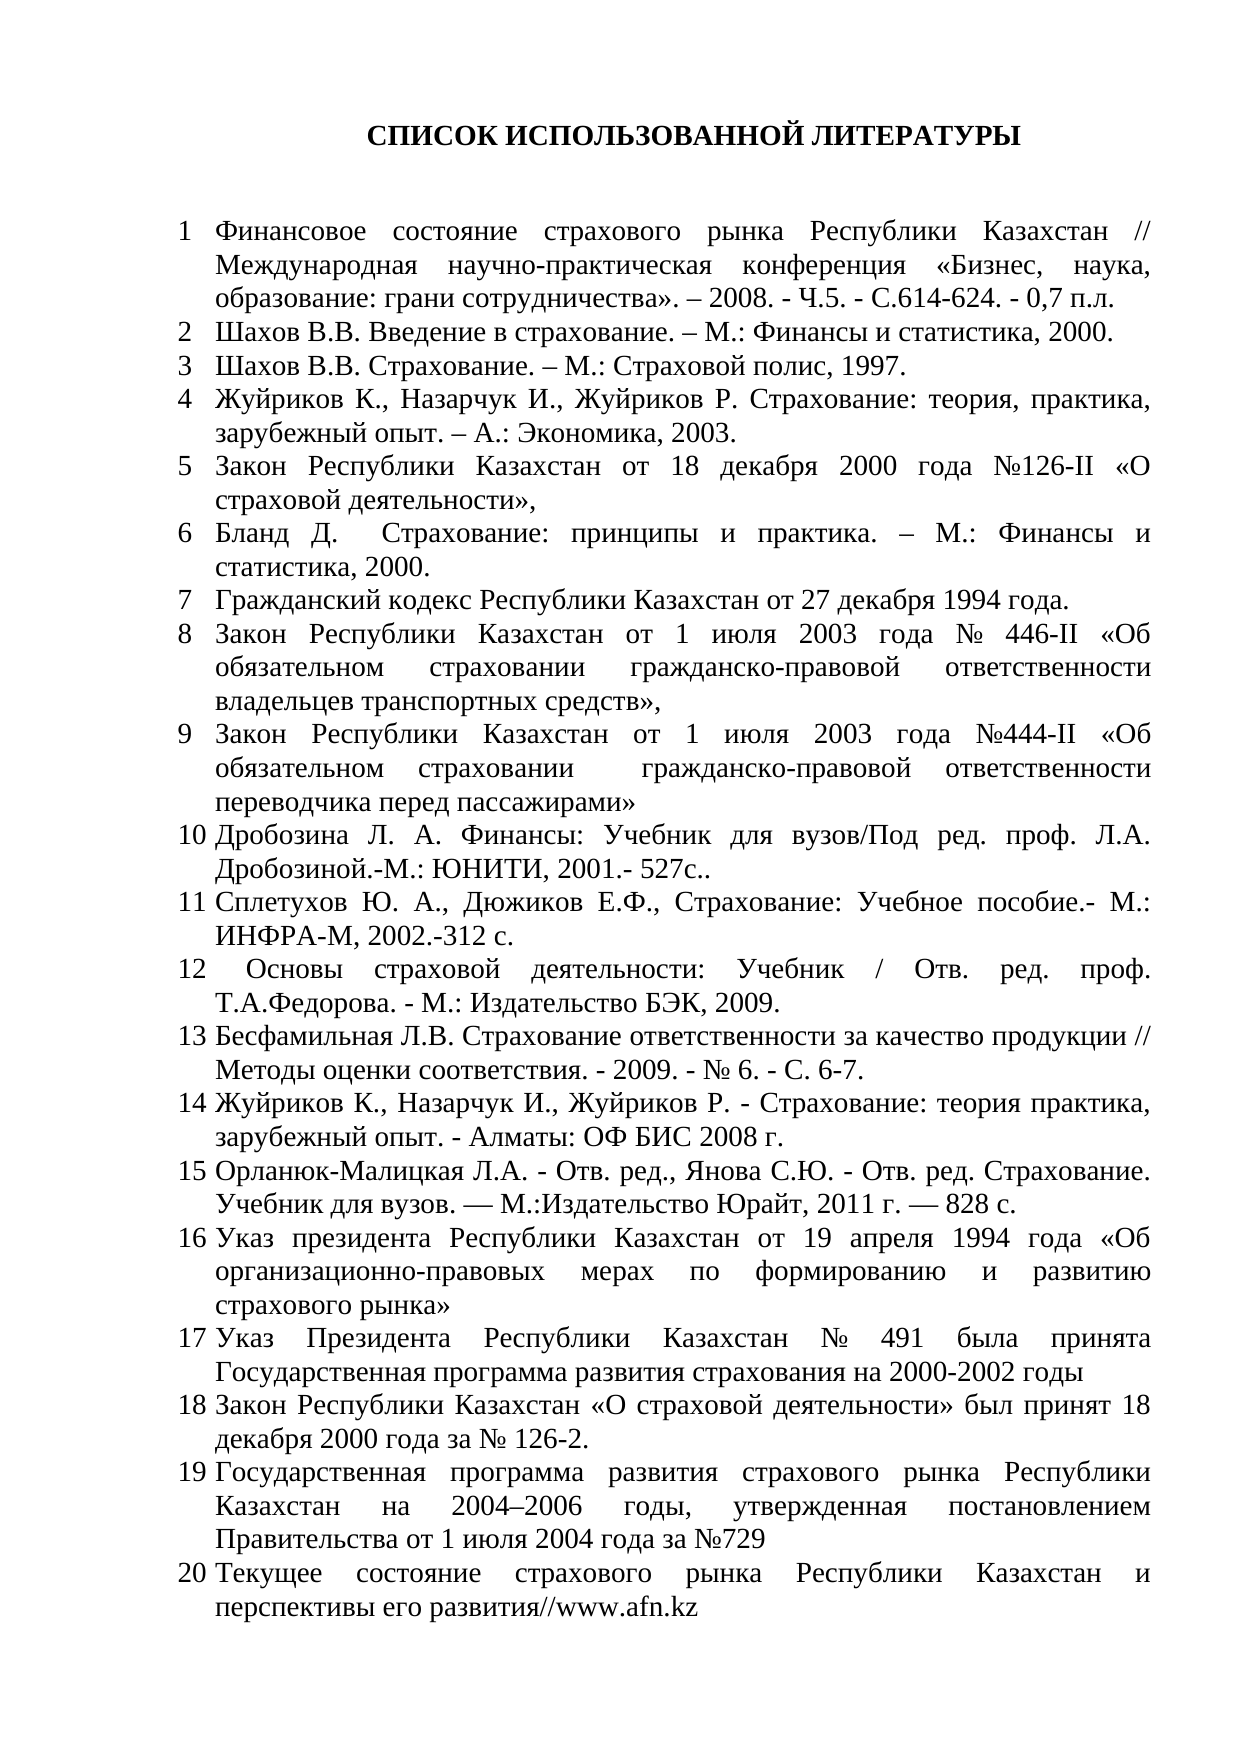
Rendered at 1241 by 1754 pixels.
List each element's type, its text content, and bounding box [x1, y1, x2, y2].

list Жуйриков К., Назарчук И., Жуйриков Р. Страхование: теория, практика, зарубежный опыт. – А.: Экономика, 2003. [177, 381, 1152, 448]
list Финансовое состояние страхового рынка Республики Казахстан // Международная научно-практическая конференция «Бизнес, наука, образование: грани сотрудничества». – 2008. - Ч.5. - С.614-624. - 0,7 п.л. [177, 213, 1152, 314]
list Орланюк-Малицкая Л.А. - Отв. ред., Янова С.Ю. - Отв. ред. Страхование. Учебник для вузов. — М.:Издательство Юрайт, 2011 г. — 828 с. [177, 1153, 1152, 1220]
list Закон Республики Казахстан от 1 июля 2003 года №444-II «Об обязательном страховании гражданско-правовой ответственности переводчика перед пассажирами» [177, 717, 1152, 817]
list Указ президента Республики Казахстан от 19 апреля 1994 года «Об организационно-правовых мерах по формированию и развитию страхового рынка» [177, 1220, 1152, 1320]
list Основы страховой деятельности: Учебник / Отв. ред. проф. Т.А.Федорова. - М.: Издательство БЭК, 2009. [177, 951, 1152, 1018]
list Государственная программа развития страхового рынка Республики Казахстан на 2004–2006 годы, утвержденная постановлением Правительства от 1 июля 2004 года за №729 [177, 1454, 1152, 1555]
list Закон Республики Казахстан «О страховой деятельности» был принят 18 декабря 2000 года за № 126-2. [177, 1387, 1152, 1454]
list Сплетухов Ю. А., Дюжиков Е.Ф., Страхование: Учебное пособие.- М.: ИНФРА-М, 2002.-312 с. [177, 884, 1152, 951]
subtitle СПИСОК ИСПОЛЬЗОВАННОЙ ЛИТЕРАТУРЫ [177, 118, 1152, 152]
list Бланд Д. Страхование: принципы и практика. – М.: Финансы и статистика, 2000. [177, 515, 1152, 582]
list Текущее состояние страхового рынка Республики Казахстан и перспективы его развития//www.afn.kz [177, 1555, 1152, 1622]
list Закон Республики Казахстан от 18 декабря 2000 года №126-II «О страховой деятельности», [177, 448, 1152, 515]
list Жуйриков К., Назарчук И., Жуйриков Р. - Страхование: теория практика, зарубежный опыт. - Алматы: ОФ БИС 2008 г. [177, 1086, 1152, 1153]
list Шахов В.В. Страхование. – М.: Страховой полис, 1997. [177, 348, 1152, 381]
list Бесфамильная Л.В. Страхование ответственности за качество продукции // Методы оценки соответствия. - 2009. - № 6. - С. 6-7. [177, 1018, 1152, 1086]
list Указ Президента Республики Казахстан № 491 была принята Государственная программа развития страхования на 2000-2002 годы [177, 1320, 1152, 1387]
list Закон Республики Казахстан от 1 июля 2003 года № 446-II «Об обязательном страховании гражданско-правовой ответственности владельцев транспортных средств», [177, 616, 1152, 717]
list Шахов В.В. Введение в страхование. – М.: Финансы и статистика, 2000. [177, 314, 1152, 348]
list Дробозина Л. А. Финансы: Учебник для вузов/Под ред. проф. Л.А. Дробозиной.-М.: ЮНИТИ, 2001.- 527с.. [177, 817, 1152, 884]
list Гражданский кодекс Республики Казахстан от 27 декабря 1994 года. [177, 582, 1152, 616]
